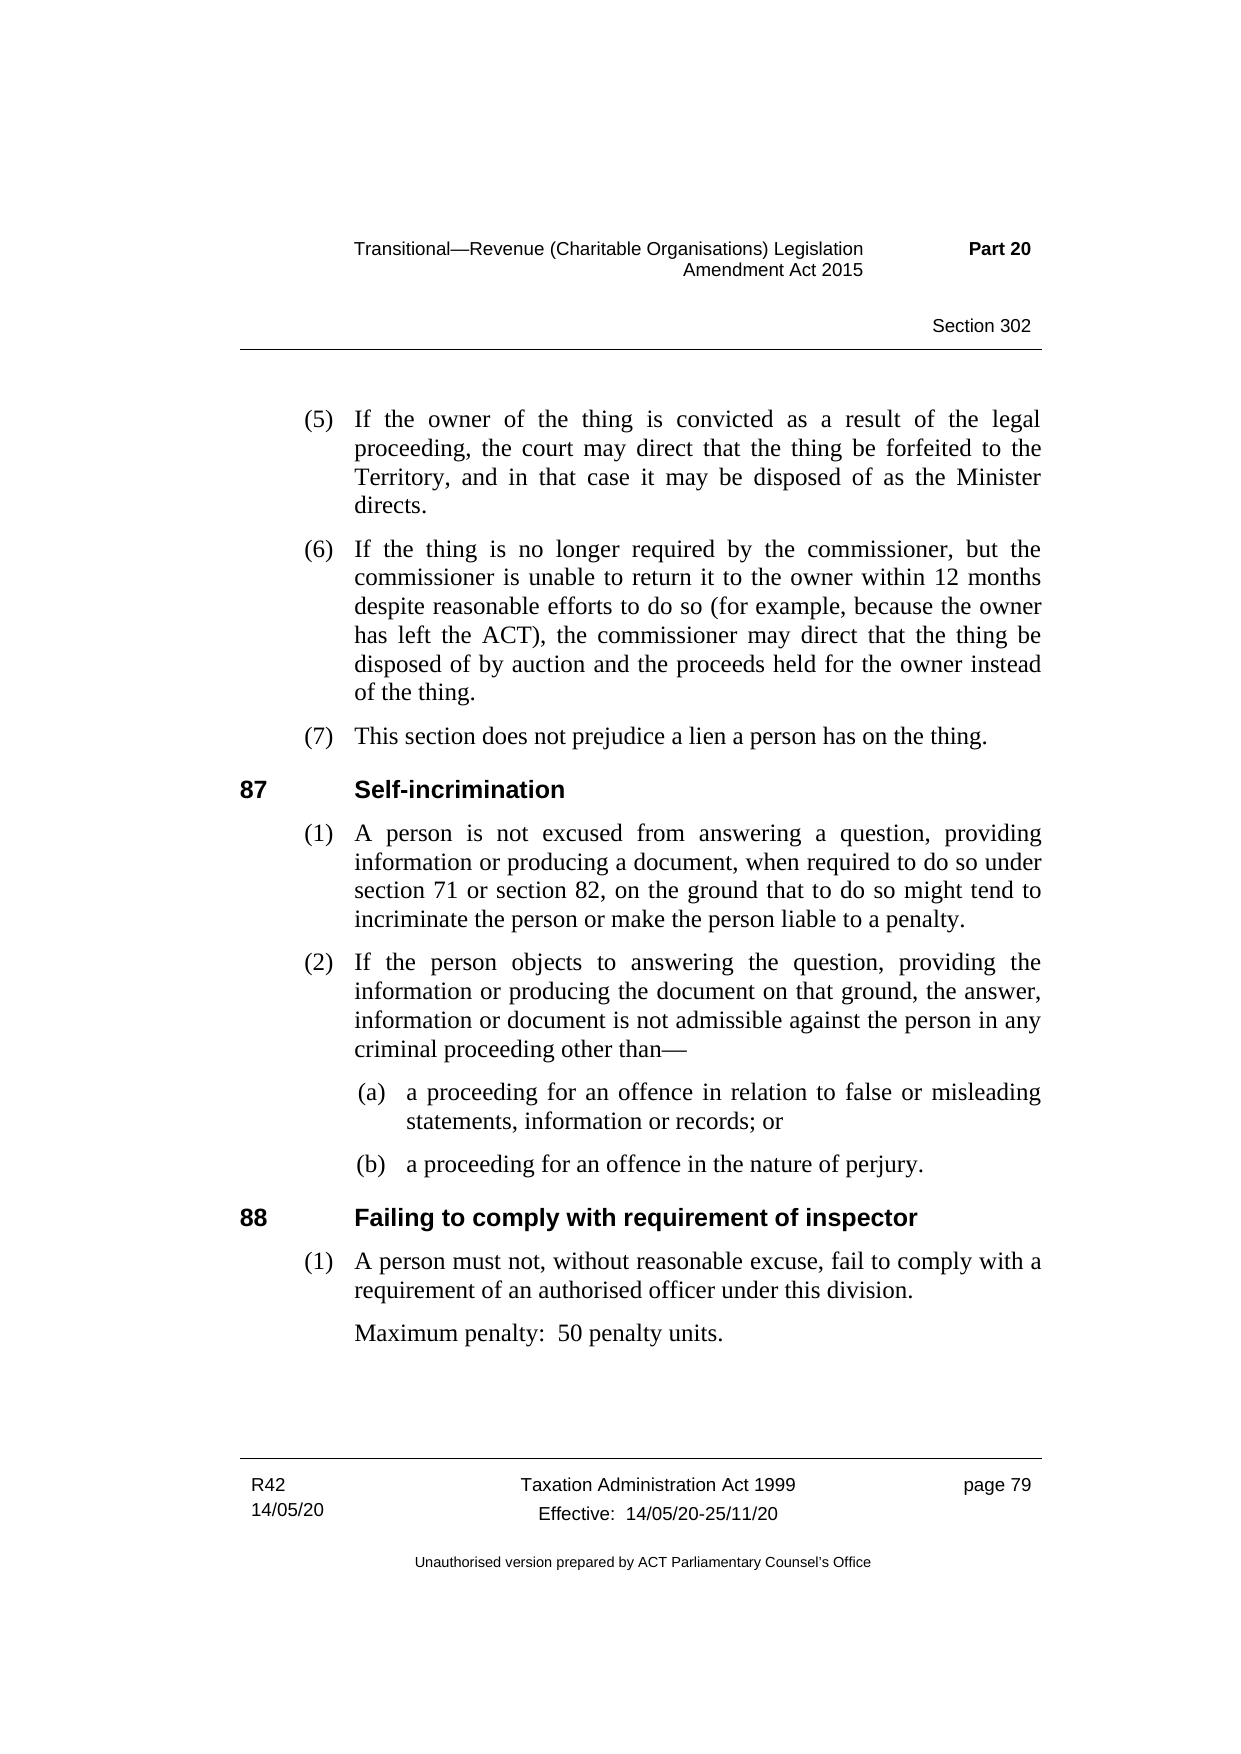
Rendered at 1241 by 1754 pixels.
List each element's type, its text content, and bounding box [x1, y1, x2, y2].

text 88 Failing to comply with requirement of inspector [239, 1203, 1042, 1232]
text Maximum penalty: 50 penalty units. [354, 1318, 1042, 1347]
text (a) a proceeding for an offence in relation to false or misleading statements, information or records; or [239, 1077, 1042, 1134]
text (b) a proceeding for an offence in the nature of perjury. [239, 1149, 1042, 1178]
text (1) A person must not, without reasonable excuse, fail to comply with a requirement of an authorised officer under this division. [239, 1246, 1042, 1304]
text (1) A person is not excused from answering a question, providing information or producing a document, when required to do so under section 71 or section 82, on the ground that to do so might tend to incriminate the person or make the person liable to a penalty. [239, 818, 1042, 933]
text 87 Self-incrimination [239, 774, 1042, 803]
text (2) If the person objects to answering the question, providing the information or producing the document on that ground, the answer, information or document is not admissible against the person in any criminal proceeding other than— [239, 947, 1042, 1062]
text (7) This section does not prejudice a lien a person has on the thing. [239, 721, 1042, 749]
text (5) If the owner of the thing is convicted as a result of the legal proceeding, the court may direct that the thing be forfeited to the Territory, and in that case it may be disposed of as the Minister directs. [239, 404, 1042, 519]
text (6) If the thing is no longer required by the commissioner, but the commissioner is unable to return it to the owner within 12 months despite reasonable efforts to do so (for example, because the owner has left the ACT), the commissioner may direct that the thing be disposed of by auction and the proceeds held for the owner instead of the thing. [239, 534, 1042, 706]
